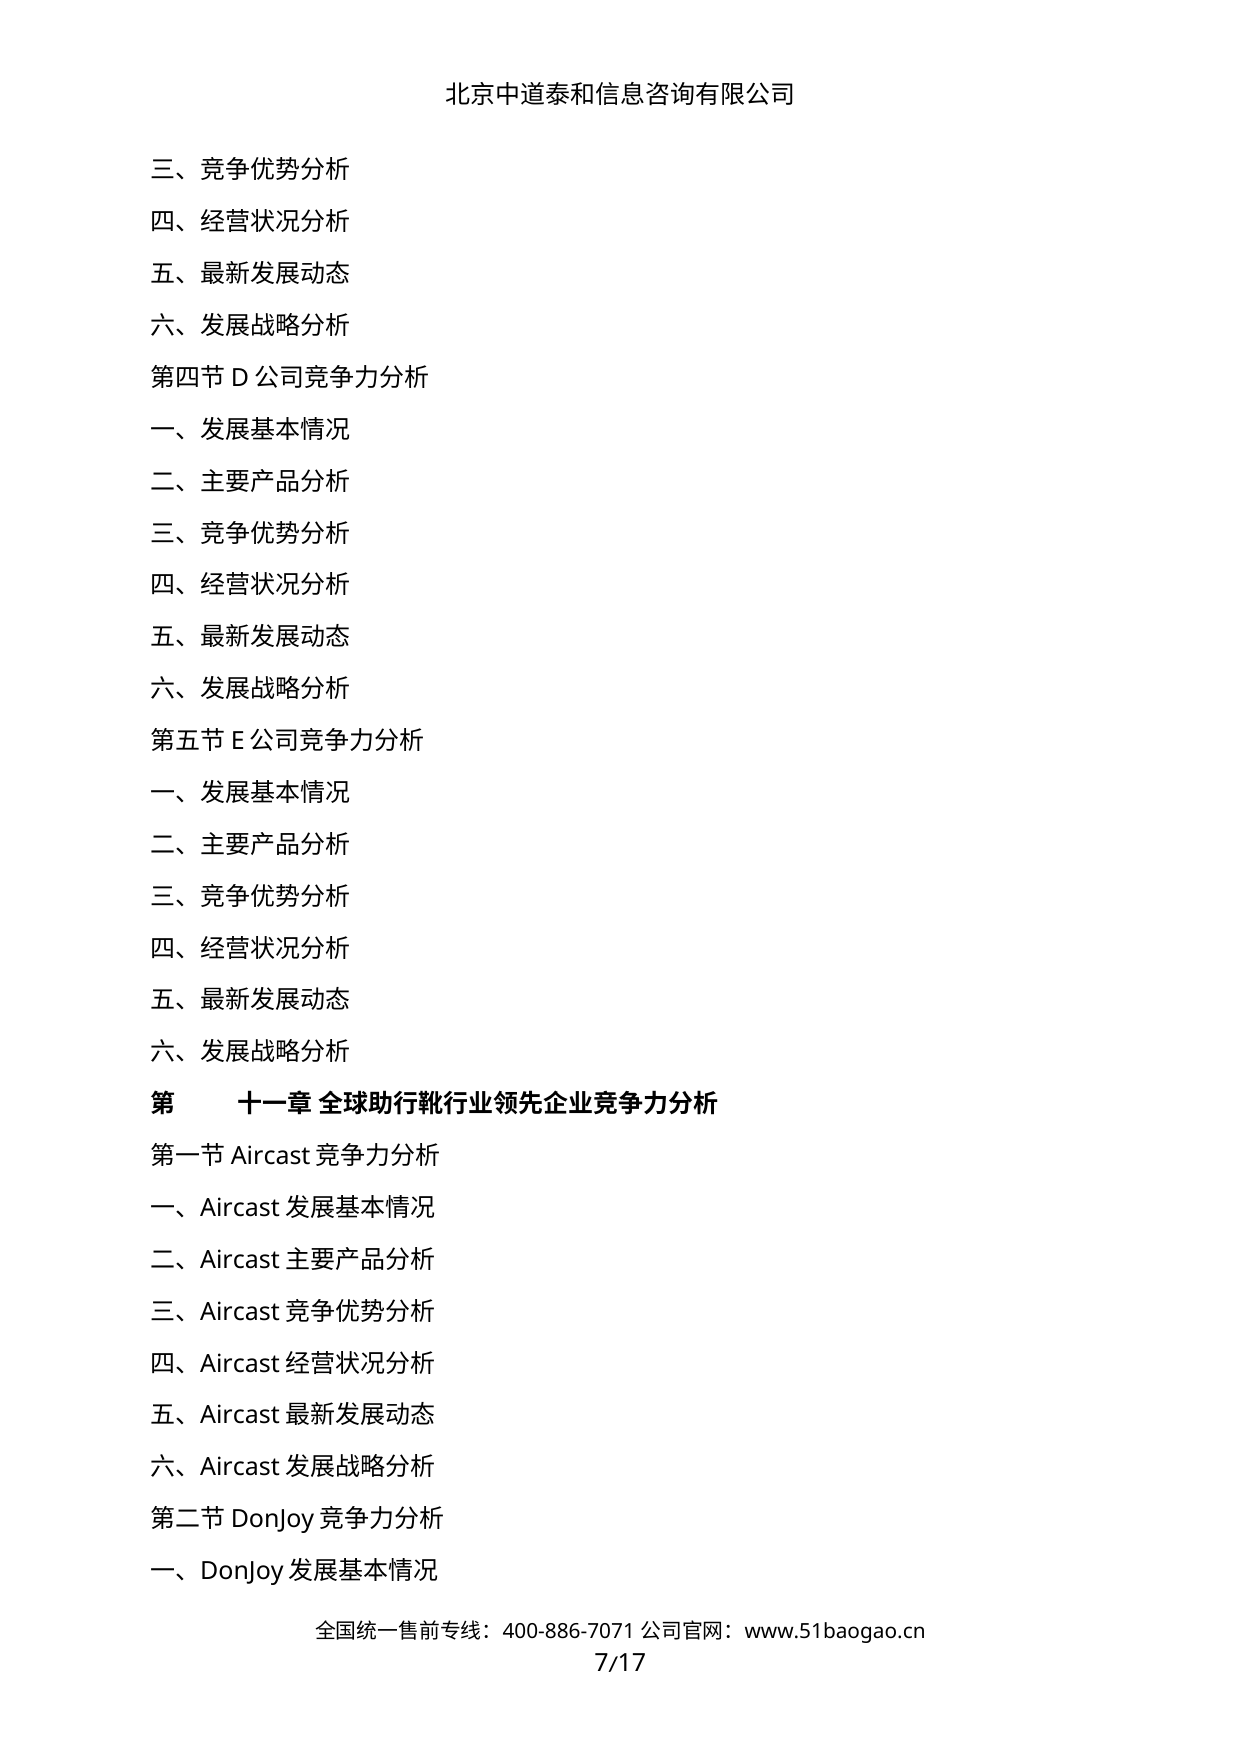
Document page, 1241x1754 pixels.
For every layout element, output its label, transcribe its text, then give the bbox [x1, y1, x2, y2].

text 二、主要产品分析 [150, 824, 1090, 861]
text 一、发展基本情况 [150, 409, 1090, 446]
text 二、主要产品分析 [150, 461, 1090, 497]
text 第 十一章 全球助行靴行业领先企业竞争力分析 [150, 1084, 1090, 1120]
text 第二节 DonJoy竞争力分析 [150, 1499, 1090, 1535]
text 六、Aircast发展战略分析 [150, 1447, 1090, 1483]
text 一、DonJoy发展基本情况 [150, 1551, 1090, 1587]
text 一、发展基本情况 [150, 772, 1090, 809]
text 五、最新发展动态 [150, 254, 1090, 290]
text 六、发展战略分析 [150, 1032, 1090, 1068]
text 五、最新发展动态 [150, 980, 1090, 1016]
text 三、竞争优势分析 [150, 513, 1090, 549]
text 第五节 E公司竞争力分析 [150, 721, 1090, 757]
text 三、竞争优势分析 [150, 150, 1090, 186]
text 五、最新发展动态 [150, 617, 1090, 653]
text 四、经营状况分析 [150, 565, 1090, 601]
text 一、Aircast发展基本情况 [150, 1187, 1090, 1224]
text 六、发展战略分析 [150, 669, 1090, 705]
text 四、经营状况分析 [150, 202, 1090, 238]
text 三、竞争优势分析 [150, 876, 1090, 912]
text 第四节 D公司竞争力分析 [150, 357, 1090, 394]
text 六、发展战略分析 [150, 306, 1090, 342]
text 二、Aircast主要产品分析 [150, 1239, 1090, 1276]
text 第一节 Aircast竞争力分析 [150, 1136, 1090, 1172]
text 三、Aircast竞争优势分析 [150, 1291, 1090, 1327]
text 五、Aircast最新发展动态 [150, 1395, 1090, 1431]
text 四、经营状况分析 [150, 928, 1090, 964]
text 四、Aircast经营状况分析 [150, 1343, 1090, 1379]
